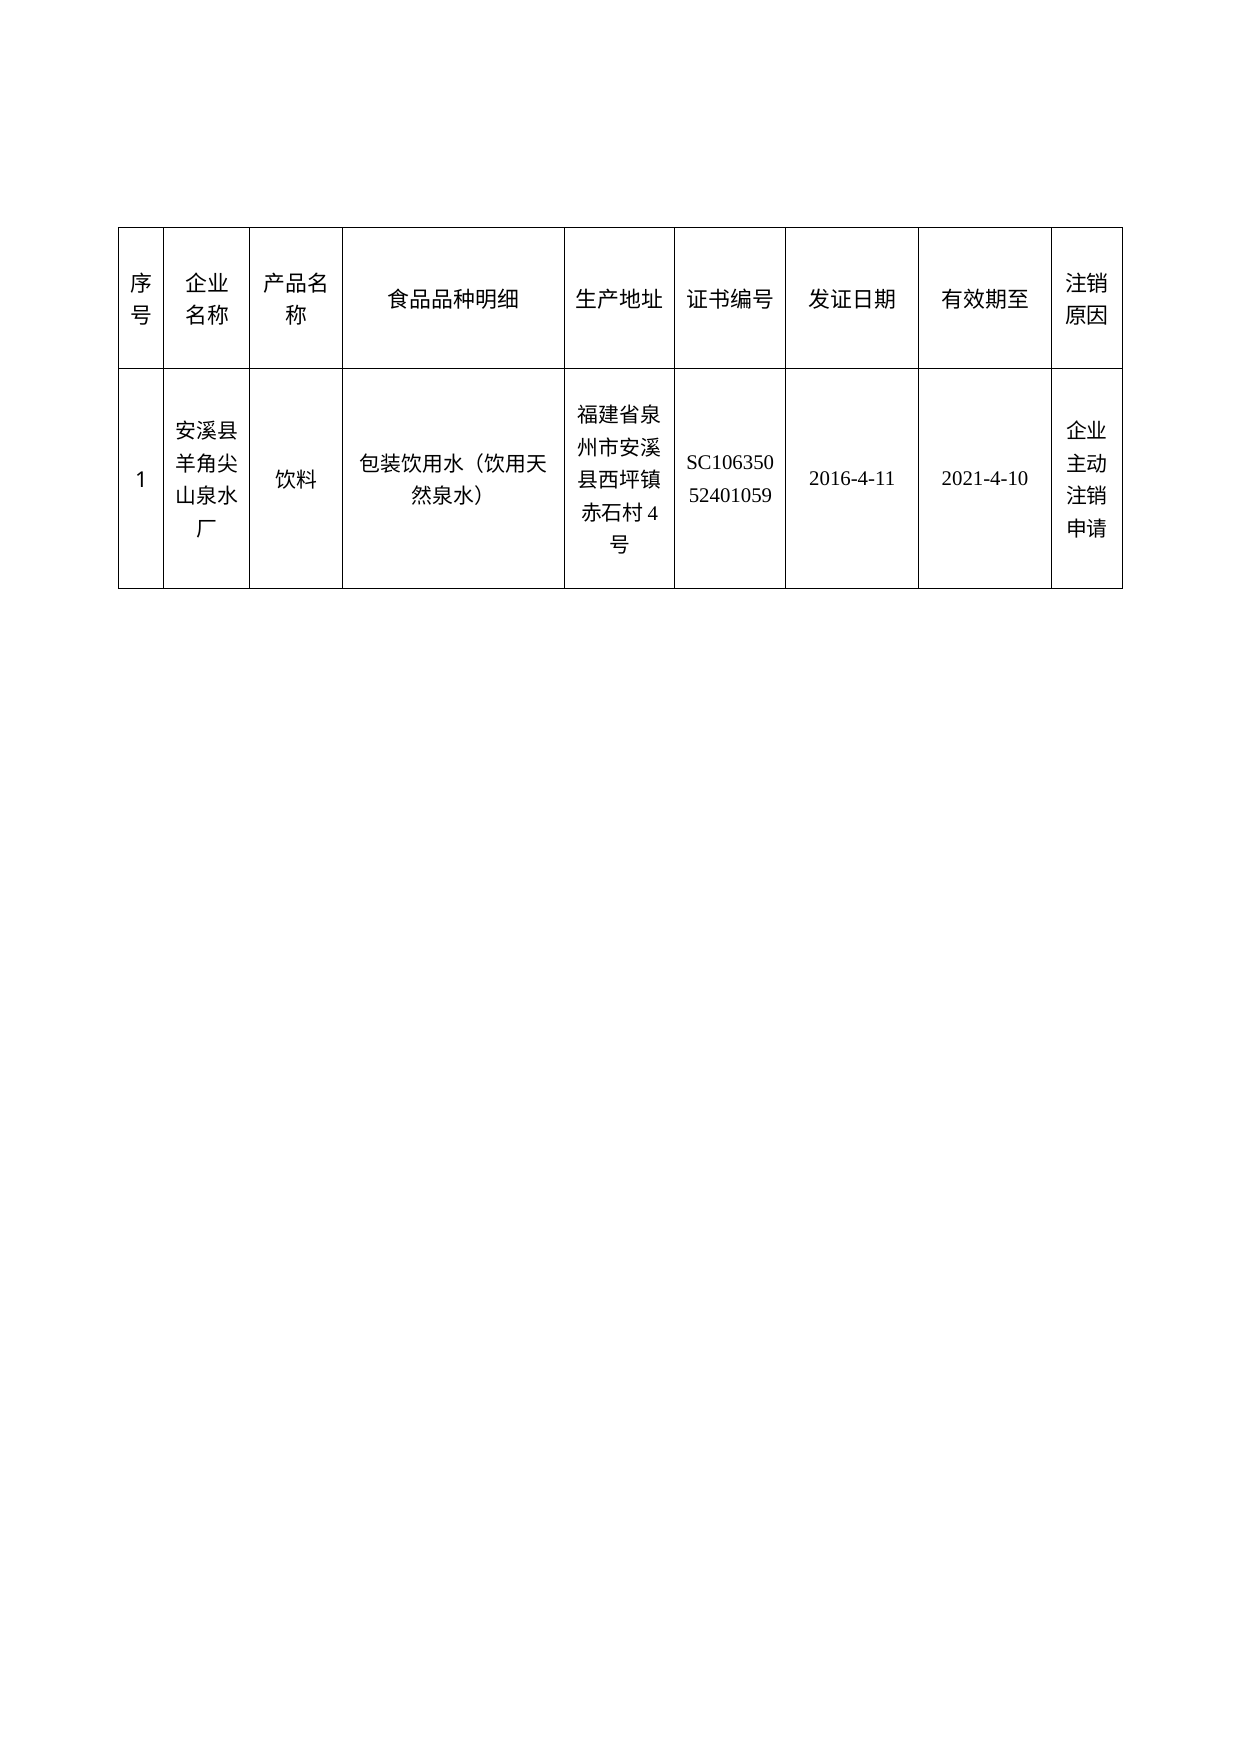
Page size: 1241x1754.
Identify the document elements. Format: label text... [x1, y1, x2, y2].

table_cell SC10635052401059 [675, 369, 785, 588]
table_header 注销原因 [1052, 228, 1122, 368]
table_cell 饮料 [250, 369, 342, 588]
table_cell 1 [119, 369, 163, 588]
table_cell 安溪县羊角尖山泉水厂 [164, 369, 249, 588]
table_cell 企业主动注销申请 [1052, 369, 1122, 588]
table_header 生产地址 [565, 228, 674, 368]
table_header 证书编号 [675, 228, 785, 368]
table_header 有效期至 [919, 228, 1051, 368]
table_header 产品名称 [250, 228, 342, 368]
table_cell 包装饮用水（饮用天然泉水） [343, 369, 564, 588]
table_header 序号 [119, 228, 163, 368]
table_header 食品品种明细 [343, 228, 564, 368]
table_cell 2016-4-11 [786, 369, 918, 588]
table_header 发证日期 [786, 228, 918, 368]
table_cell 福建省泉州市安溪县西坪镇赤石村4号 [565, 369, 674, 588]
table_cell 2021-4-10 [919, 369, 1051, 588]
table_header 企业名称 [164, 228, 249, 368]
